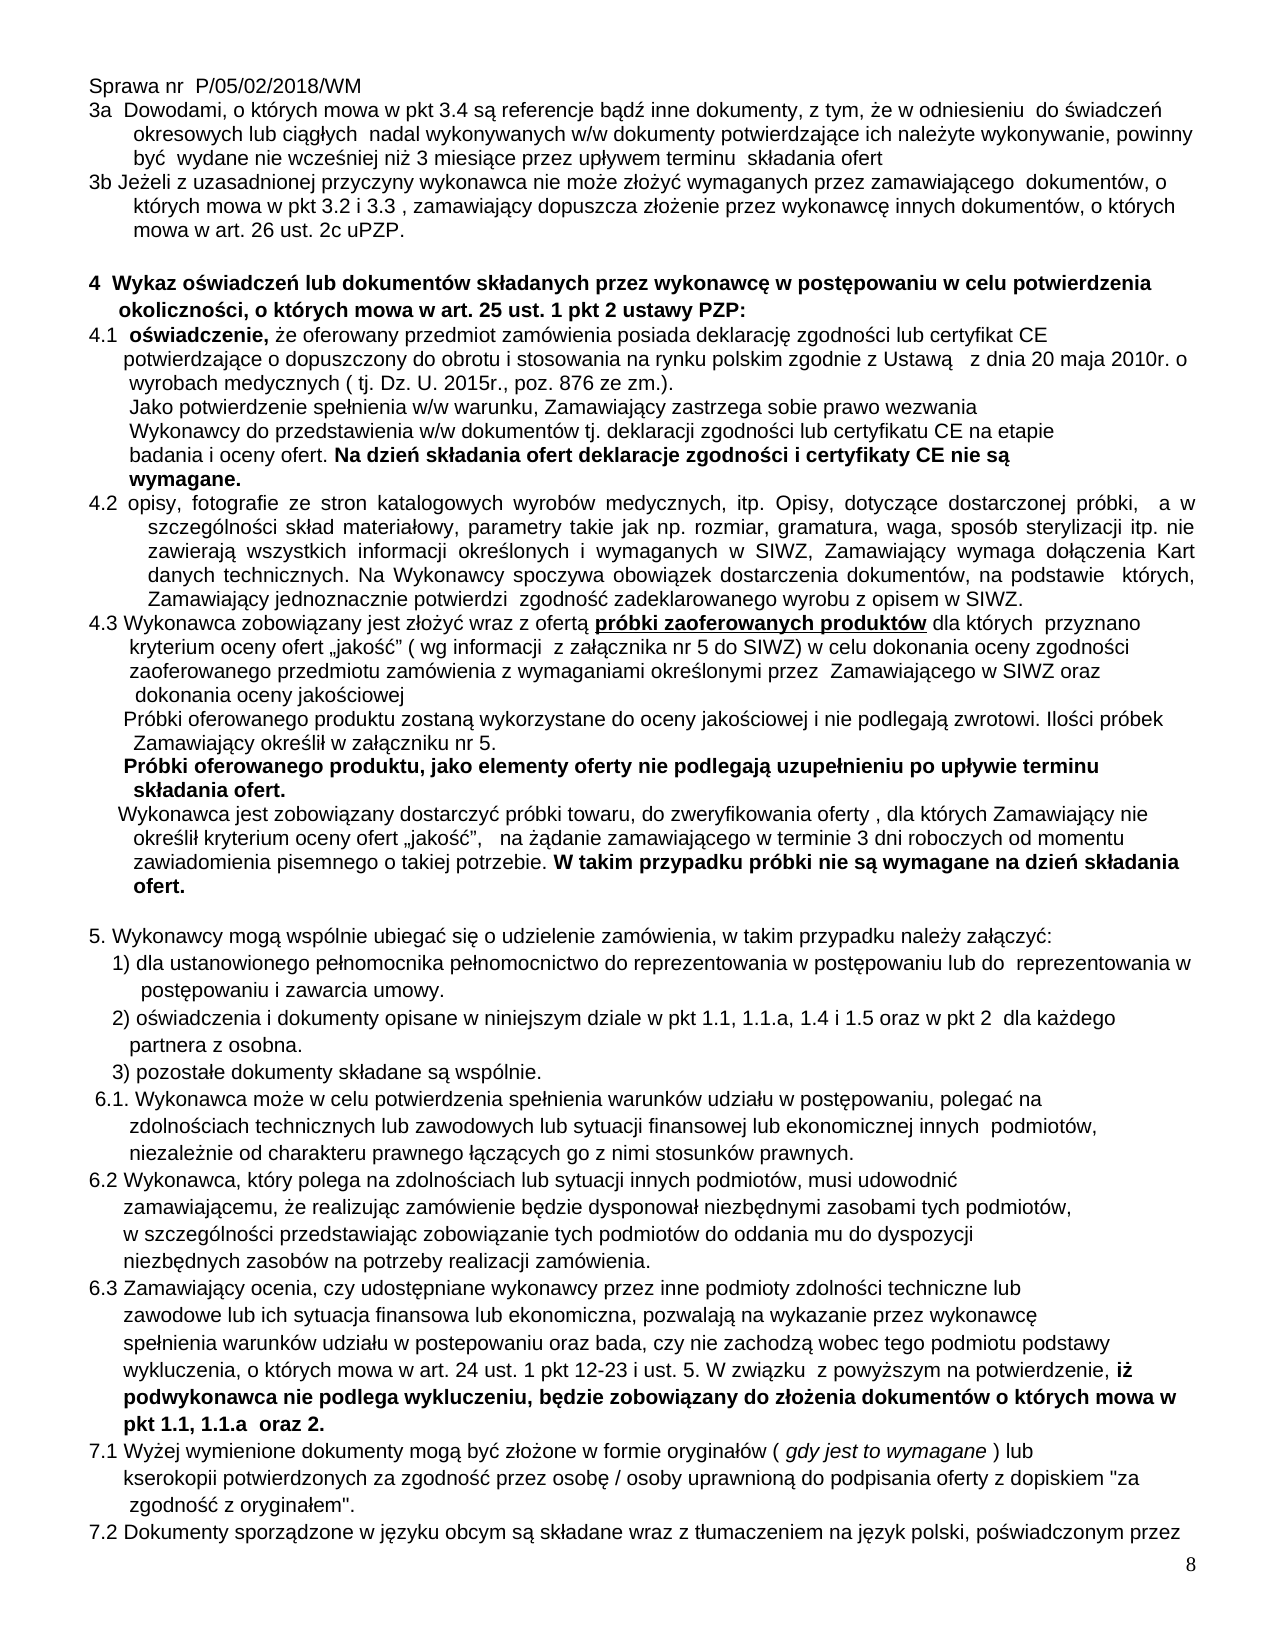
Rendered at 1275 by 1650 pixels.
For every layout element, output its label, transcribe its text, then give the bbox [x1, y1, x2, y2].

list zdolnościach technicznych lub zawodowych lub sytuacji finansowej lub ekonomicznej innych podmiotów, [89, 1112, 1196, 1139]
text Wykonawcy do przedstawienia w/w dokumentów tj. deklaracji zgodności lub certyfikatu CE na etapie [89, 419, 1196, 443]
text 4.1 oświadczenie, że oferowany przedmiot zamówienia posiada deklarację zgodności lub certyfikat CE [89, 323, 1196, 347]
text 4.3 Wykonawca zobowiązany jest złożyć wraz z ofertą próbki zaoferowanych produktów dla których przyznano [89, 611, 1196, 634]
text Wykonawca jest zobowiązany dostarczyć próbki towaru, do zweryfikowania oferty , dla których Zamawiający nie określił kryterium oceny ofert „jakość”, na żądanie zamawiającego w terminie 3 dni roboczych od momentu zawiadomienia pisemnego o takiej potrzebie. W takim przypadku próbki nie są wymagane na dzień składania ofert. [89, 802, 1196, 898]
text 4.2 opisy, fotografie ze stron katalogowych wyrobów medycznych, itp. Opisy, dotyczące dostarczonej próbki, a w szczególności skład materiałowy, parametry takie jak np. rozmiar, gramatura, waga, sposób sterylizacji itp. nie zawierają wszystkich informacji określonych i wymaganych w SIWZ, Zamawiający wymaga dołączenia Kart danych technicznych. Na Wykonawcy spoczywa obowiązek dostarczenia dokumentów, na podstawie których, Zamawiający jednoznacznie potwierdzi zgodność zadeklarowanego wyrobu z opisem w SIWZ. [89, 491, 1196, 611]
text 3) pozostałe dokumenty składane są wspólnie. [89, 1057, 1196, 1084]
text 7.2 Dokumenty sporządzone w języku obcym są składane wraz z tłumaczeniem na język polski, poświadczonym przez [89, 1518, 1196, 1545]
text 6.1. Wykonawca może w celu potwierdzenia spełnienia warunków udziału w postępowaniu, polegać na [89, 1084, 1196, 1112]
text Próbki oferowanego produktu, jako elementy oferty nie podlegają uzupełnieniu po upływie terminu składania ofert. [89, 754, 1196, 802]
text 3b Jeżeli z uzasadnionej przyczyny wykonawca nie może złożyć wymaganych przez zamawiającego dokumentów, o których mowa w pkt 3.2 i 3.3 , zamawiający dopuszcza złożenie przez wykonawcę innych dokumentów, o których mowa w art. 26 ust. 2c uPZP. [89, 170, 1196, 242]
list 6.2 Wykonawca, który polega na zdolnościach lub sytuacji innych podmiotów, musi udowodnić [89, 1166, 1196, 1193]
text 6.3 Zamawiający ocenia, czy udostępniane wykonawcy przez inne podmioty zdolności techniczne lub [89, 1274, 1196, 1301]
text potwierdzające o dopuszczony do obrotu i stosowania na rynku polskim zgodnie z Ustawą z dnia 20 maja 2010r. o [89, 347, 1196, 371]
text podwykonawca nie podlega wykluczeniu, będzie zobowiązany do złożenia dokumentów o których mowa w [89, 1382, 1196, 1409]
text wykluczenia, o których mowa w art. 24 ust. 1 pkt 12-23 i ust. 5. W związku z powyższym na potwierdzenie, iż [89, 1355, 1196, 1382]
text zgodność z oryginałem". [89, 1491, 1196, 1518]
text 4 Wykaz oświadczeń lub dokumentów składanych przez wykonawcę w postępowaniu w celu potwierdzenia okoliczności, o których mowa w art. 25 ust. 1 pkt 2 ustawy PZP: [89, 269, 1196, 323]
text 1) dla ustanowionego pełnomocnika pełnomocnictwo do reprezentowania w postępowaniu lub do reprezentowania w [89, 949, 1196, 976]
text wymagane. [89, 467, 1196, 491]
text zaoferowanego przedmiotu zamówienia z wymaganiami określonymi przez Zamawiającego w SIWZ oraz [89, 658, 1196, 682]
list w szczególności przedstawiając zobowiązanie tych podmiotów do oddania mu do dyspozycji [89, 1220, 1196, 1247]
text partnera z osobna. [89, 1030, 1196, 1057]
text zawodowe lub ich sytuacja finansowa lub ekonomiczna, pozwalają na wykazanie przez wykonawcę [89, 1301, 1196, 1328]
text dokonania oceny jakościowej [89, 682, 1196, 706]
text spełnienia warunków udziału w postepowaniu oraz bada, czy nie zachodzą wobec tego podmiotu podstawy [89, 1328, 1196, 1355]
list niezależnie od charakteru prawnego łączących go z nimi stosunków prawnych. [89, 1139, 1196, 1166]
list niezbędnych zasobów na potrzeby realizacji zamówienia. [89, 1247, 1196, 1274]
text kserokopii potwierdzonych za zgodność przez osobę / osoby uprawnioną do podpisania oferty z dopiskiem "za [89, 1464, 1196, 1491]
text Jako potwierdzenie spełnienia w/w warunku, Zamawiający zastrzega sobie prawo wezwania [89, 395, 1196, 419]
text pkt 1.1, 1.1.a oraz 2. [89, 1409, 1196, 1437]
list zamawiającemu, że realizując zamówienie będzie dysponował niezbędnymi zasobami tych podmiotów, [89, 1193, 1196, 1220]
text 2) oświadczenia i dokumenty opisane w niniejszym dziale w pkt 1.1, 1.1.a, 1.4 i 1.5 oraz w pkt 2 dla każdego [89, 1003, 1196, 1030]
text 5. Wykonawcy mogą wspólnie ubiegać się o udzielenie zamówienia, w takim przypadku należy załączyć: [89, 922, 1196, 949]
text 7.1 Wyżej wymienione dokumenty mogą być złożone w formie oryginałów ( gdy jest to wymagane ) lub [89, 1437, 1196, 1464]
text wyrobach medycznych ( tj. Dz. U. 2015r., poz. 876 ze zm.). [89, 371, 1196, 395]
text Próbki oferowanego produktu zostaną wykorzystane do oceny jakościowej i nie podlegają zwrotowi. Ilości próbek Zamawiający określił w załączniku nr 5. [89, 706, 1196, 754]
text kryterium oceny ofert „jakość” ( wg informacji z załącznika nr 5 do SIWZ) w celu dokonania oceny zgodności [89, 634, 1196, 658]
text postępowaniu i zawarcia umowy. [89, 976, 1196, 1003]
text badania i oceny ofert. Na dzień składania ofert deklaracje zgodności i certyfikaty CE nie są [89, 443, 1196, 467]
text 3a Dowodami, o których mowa w pkt 3.4 są referencje bądź inne dokumenty, z tym, że w odniesieniu do świadczeń okresowych lub ciągłych nadal wykonywanych w/w dokumenty potwierdzające ich należyte wykonywanie, powinny być wydane nie wcześniej niż 3 miesiące przez upływem terminu składania ofert [89, 98, 1196, 170]
